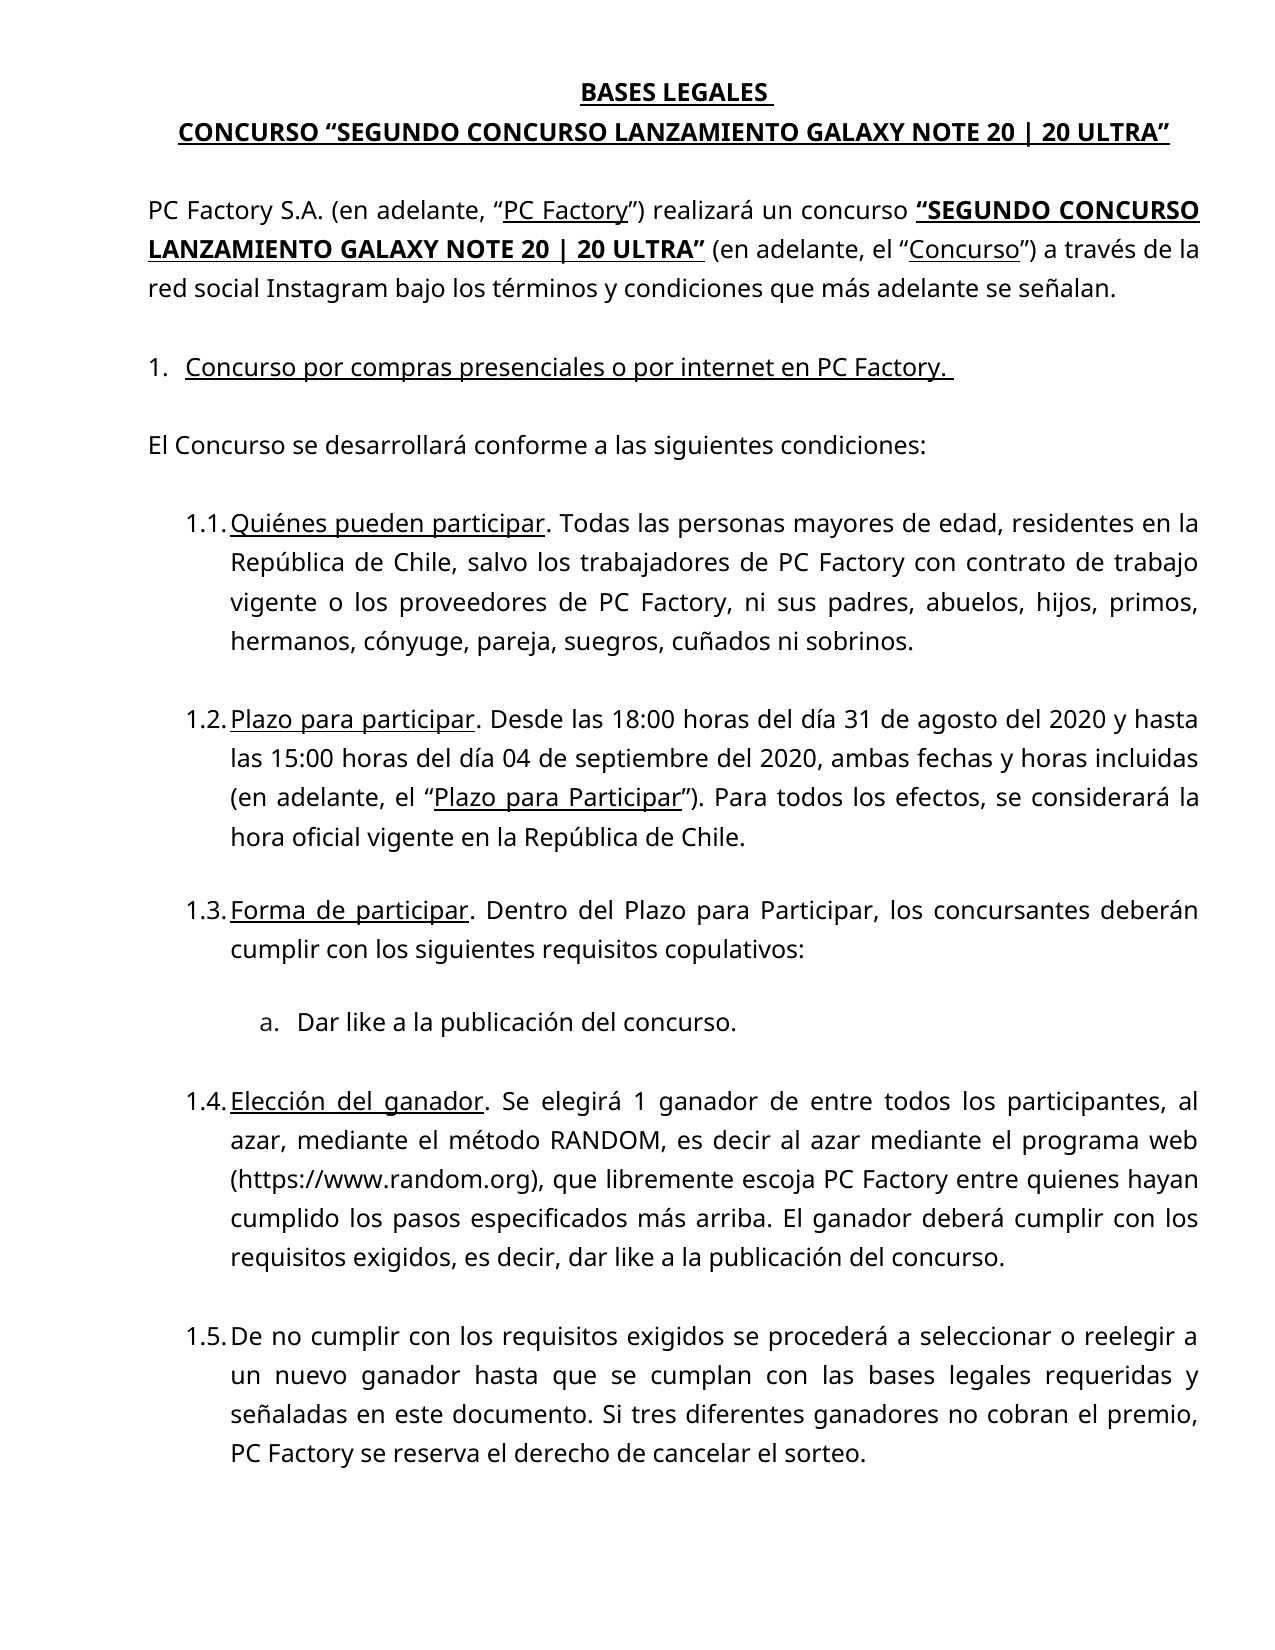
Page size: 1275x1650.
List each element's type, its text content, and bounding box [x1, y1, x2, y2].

list Concurso por compras presenciales o por internet en PC Factory. [148, 349, 1200, 383]
list Elección del ganador. Se elegirá 1 ganador de entre todos los participantes, al azar, mediante el método RANDOM, es decir al azar mediante el programa web (https://www.random.org), que libremente escoja PC Factory entre quienes hayan cumplido los pasos especificados más arriba. El ganador deberá cumplir con los requisitos exigidos, es decir, dar like a la publicación del concurso. [185, 1083, 1200, 1274]
list Quiénes pueden participar. Todas las personas mayores de edad, residentes en la República de Chile, salvo los trabajadores de PC Factory con contrato de trabajo vigente o los proveedores de PC Factory, ni sus padres, abuelos, hijos, primos, hermanos, cónyuge, pareja, suegros, cuñados ni sobrinos. [185, 506, 1200, 657]
list Dar like a la publicación del concurso. [259, 1005, 1200, 1039]
text BASES LEGALES [148, 75, 1200, 109]
text El Concurso se desarrollará conforme a las siguientes condiciones: [148, 427, 1200, 462]
list De no cumplir con los requisitos exigidos se procederá a seleccionar o reelegir a un nuevo ganador hasta que se cumplan con las bases legales requeridas y señaladas en este documento. Si tres diferentes ganadores no cobran el premio, PC Factory se reserva el derecho de cancelar el sorteo. [185, 1318, 1200, 1470]
text CONCURSO “SEGUNDO CONCURSO LANZAMIENTO GALAXY NOTE 20 | 20 ULTRA” [148, 114, 1200, 148]
list Plazo para participar. Desde las 18:00 horas del día 31 de agosto del 2020 y hasta las 15:00 horas del día 04 de septiembre del 2020, ambas fechas y horas incluidas (en adelante, el “Plazo para Participar”). Para todos los efectos, se considerará la hora oficial vigente en la República de Chile. [185, 702, 1200, 853]
text PC Factory S.A. (en adelante, “PC Factory”) realizará un concurso “SEGUNDO CONCURSO LANZAMIENTO GALAXY NOTE 20 | 20 ULTRA” (en adelante, el “Concurso”) a través de la red social Instagram bajo los términos y condiciones que más adelante se señalan. [148, 192, 1200, 305]
list Forma de participar. Dentro del Plazo para Participar, los concursantes deberán cumplir con los siguientes requisitos copulativos: [185, 892, 1200, 966]
